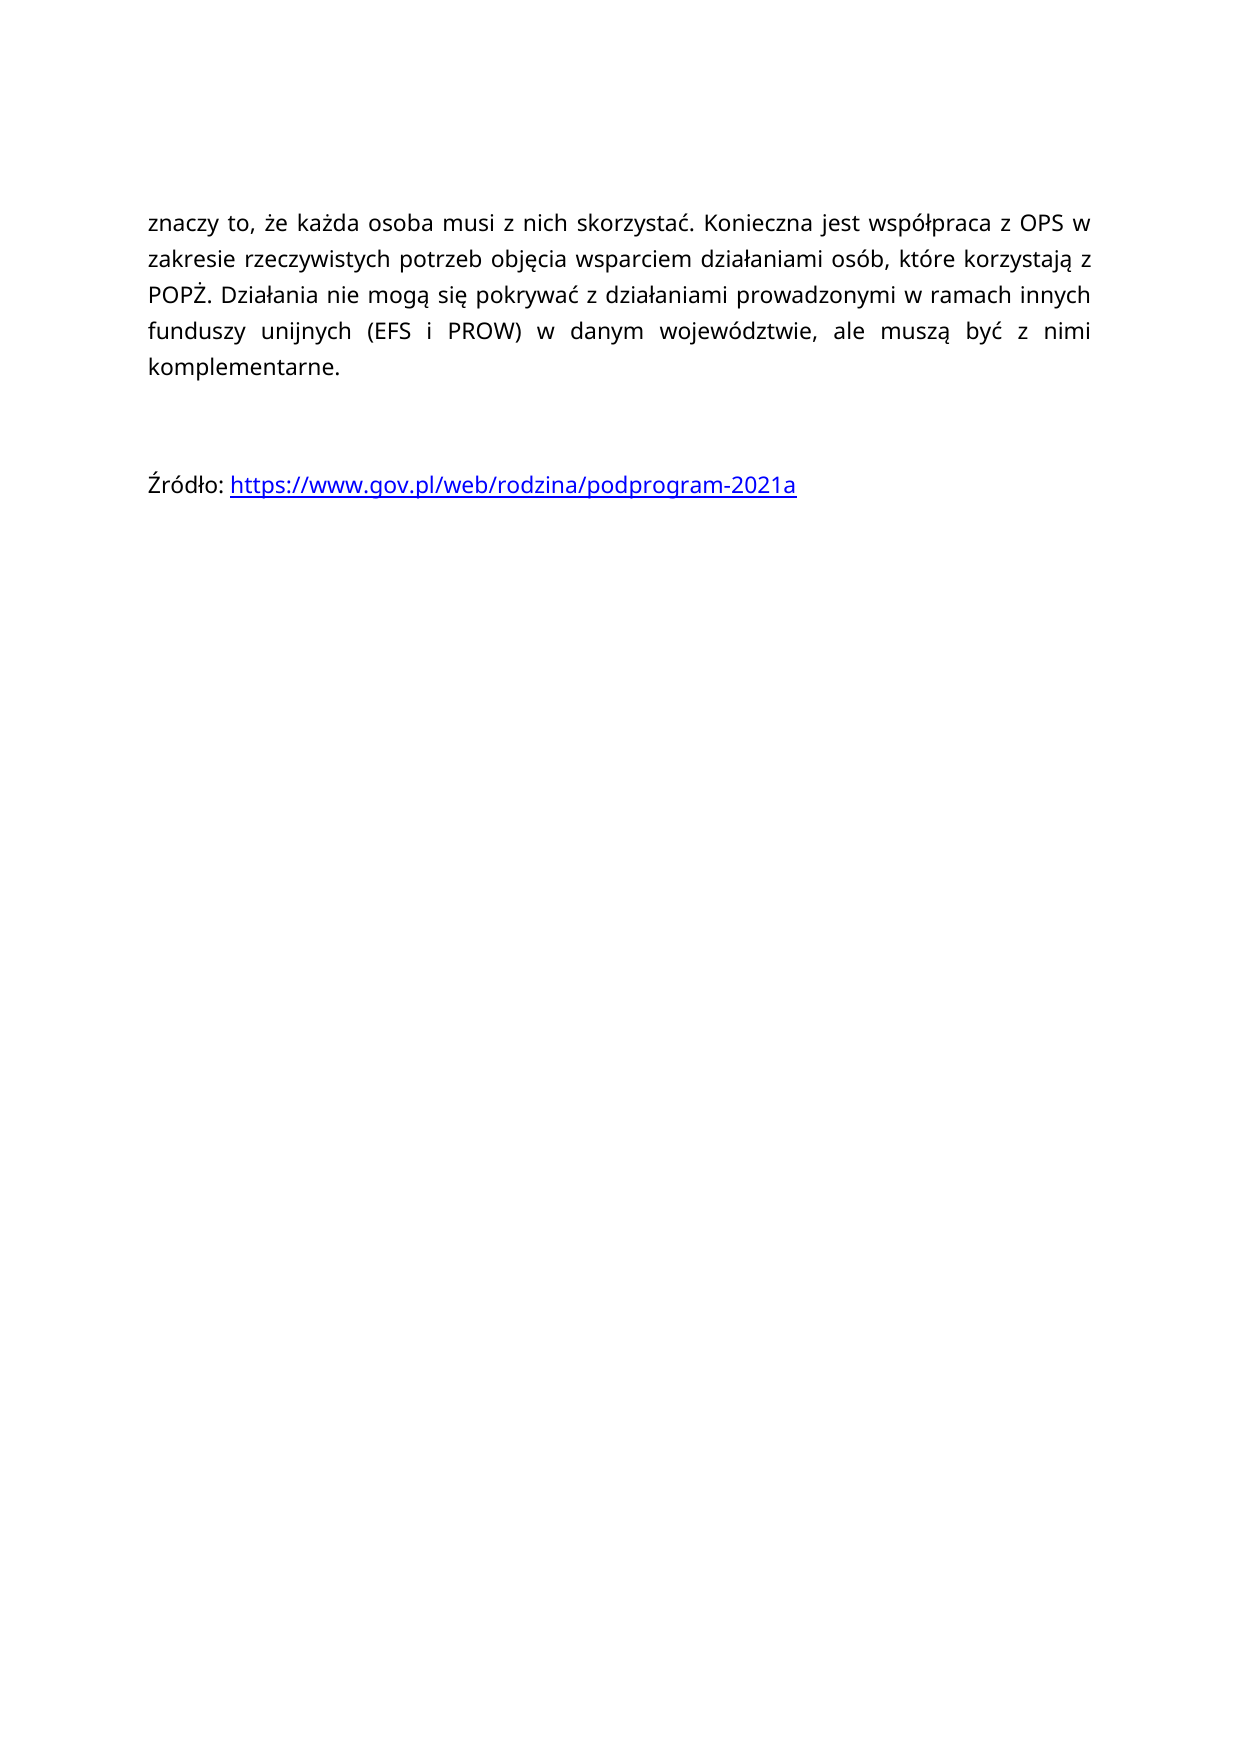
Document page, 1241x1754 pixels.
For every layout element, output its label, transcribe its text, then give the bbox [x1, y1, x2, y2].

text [148, 207, 1093, 382]
text Źródło: https://www.gov.pl/web/rodzina/podprogram-2021a [148, 469, 1093, 501]
